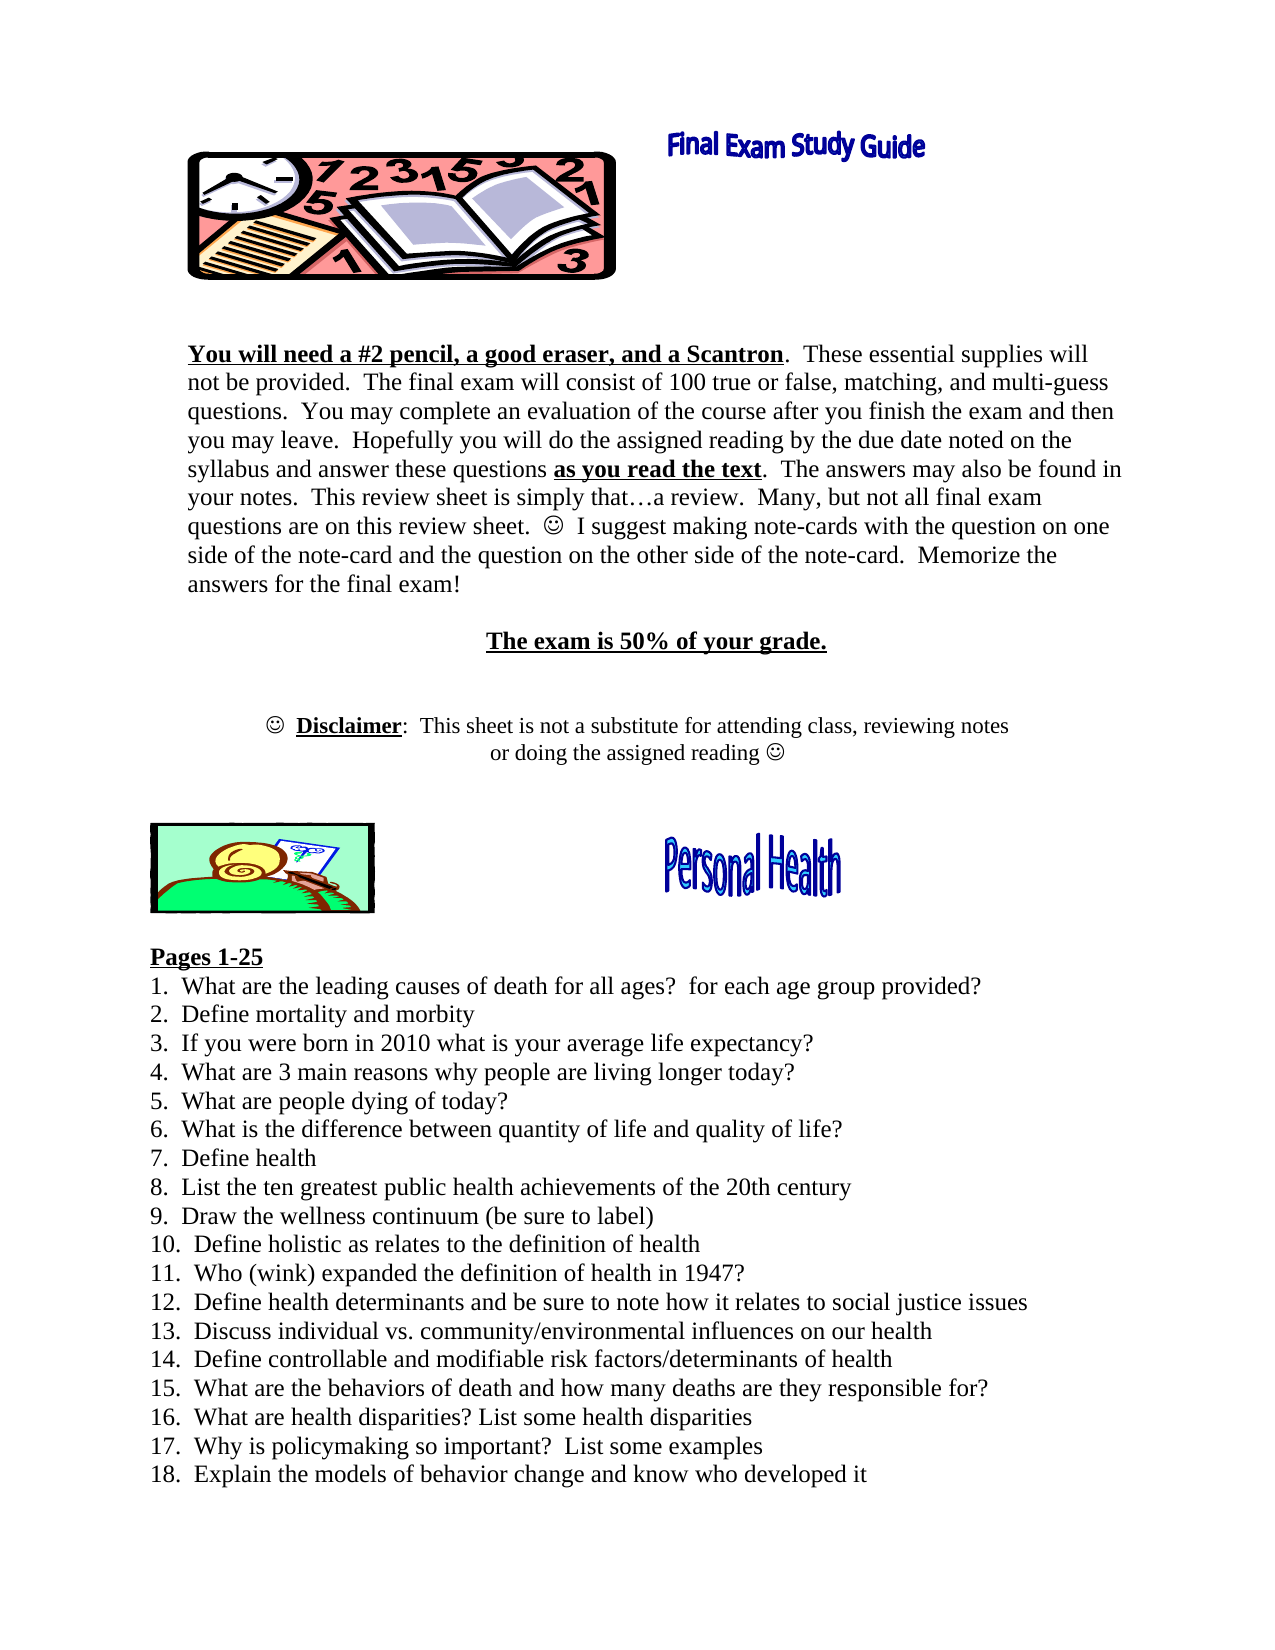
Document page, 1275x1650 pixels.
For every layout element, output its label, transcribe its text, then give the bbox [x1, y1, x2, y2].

text Pages 1-25 [150, 942, 1125, 971]
text You will need a #2 pencil, a good eraser, and a Scantron. These essential supplies will not be provided. The final exam will consist of 100 true or false, matching, and multi-guess questions. You may complete an evaluation of the course after you finish the exam and then you may leave. Hopefully you will do the assigned reading by the due date noted on the syllabus and answer these questions as you read the text. The answers may also be found in your notes. This review sheet is simply that…a review. Many, but not all final exam questions are on this review sheet. I suggest making note-cards with the question on one side of the note-card and the question on the other side of the note-card. Memorize the answers for the final exam! [187, 339, 1125, 597]
text 18. Explain the models of behavior change and know who developed it [150, 1459, 1125, 1488]
text 8. List the ten greatest public health achievements of the 20th century [150, 1172, 1125, 1201]
text 10. Define holistic as relates to the definition of health [150, 1229, 1125, 1258]
text or doing the assigned reading [150, 739, 1125, 765]
text 1. What are the leading causes of death for all ages? for each age group provided? [150, 971, 1125, 999]
text 7. Define health [150, 1143, 1125, 1172]
text Disclaimer: This sheet is not a substitute for attending class, reviewing notes [150, 712, 1125, 739]
text 13. Discuss individual vs. community/environmental influences on our health [150, 1316, 1125, 1344]
text 11. Who (wink) expanded the definition of health in 1947? [150, 1258, 1125, 1287]
text 14. Define controllable and modifiable risk factors/determinants of health [150, 1344, 1125, 1373]
text 16. What are health disparities? List some health disparities [150, 1402, 1125, 1431]
text 5. What are people dying of today? [150, 1086, 1125, 1114]
text 3. If you were born in 2010 what is your average life expectancy? [150, 1028, 1125, 1057]
text 12. Define health determinants and be sure to note how it relates to social justice issues [150, 1287, 1125, 1316]
text 4. What are 3 main reasons why people are living longer today? [150, 1057, 1125, 1086]
text 9. Draw the wellness continuum (be sure to label) [150, 1201, 1125, 1229]
text 6. What is the difference between quantity of life and quality of life? [150, 1114, 1125, 1143]
text 15. What are the behaviors of death and how many deaths are they responsible for? [150, 1373, 1125, 1402]
text 2. Define mortality and morbity [150, 999, 1125, 1028]
text 17. Why is policymaking so important? List some examples [150, 1431, 1125, 1459]
text The exam is 50% of your grade. [187, 626, 1125, 655]
